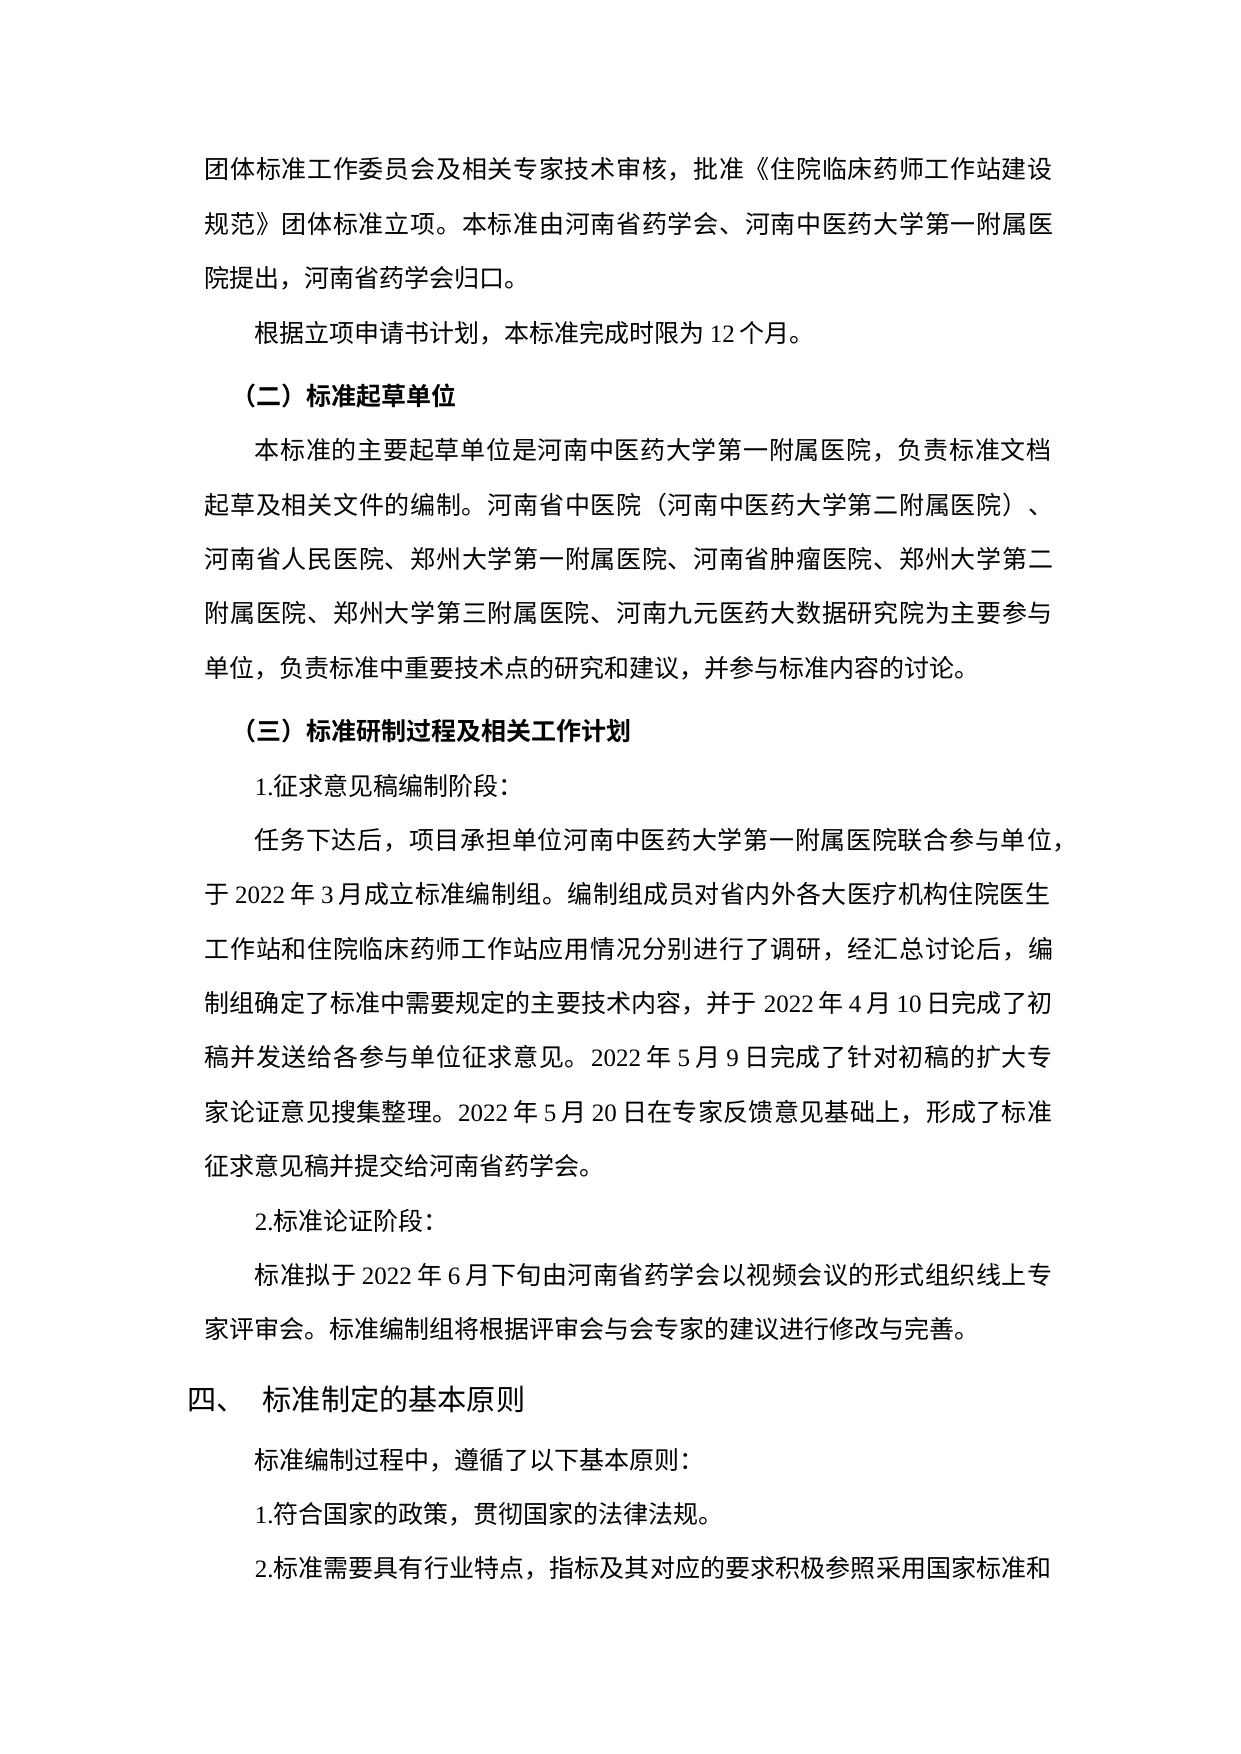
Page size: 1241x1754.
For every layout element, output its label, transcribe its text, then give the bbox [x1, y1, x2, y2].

text 任务下达后，项目承担单位河南中医药大学第一附属医院联合参与单位，于2022年3月成立标准编制组。编制组成员对省内外各大医疗机构住院医生工作站和住院临床药师工作站应用情况分别进行了调研，经汇总讨论后，编制组确定了标准中需要规定的主要技术内容，并于2022年4月10日完成了初稿并发送给各参与单位征求意见。2022年5月9日完成了针对初稿的扩大专家论证意见搜集整理。2022年5月20日在专家反馈意见基础上，形成了标准征求意见稿并提交给河南省药学会。 [204, 820, 1053, 1183]
text 2.标准论证阶段： [204, 1201, 1053, 1237]
text （二）标准起草单位 [231, 376, 1053, 413]
subtitle 标准制定的基本原则 [187, 1377, 1053, 1419]
text 标准拟于2022年6月下旬由河南省药学会以视频会议的形式组织线上专家评审会。标准编制组将根据评审会与会专家的建议进行修改与完善。 [204, 1255, 1053, 1346]
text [204, 150, 1053, 295]
text 1.征求意见稿编制阶段： [204, 766, 1053, 802]
text 标准编制过程中，遵循了以下基本原则： [204, 1440, 1053, 1476]
text 1.符合国家的政策，贯彻国家的法律法规。 [204, 1494, 1053, 1531]
text 根据立项申请书计划，本标准完成时限为12个月。 [204, 313, 1053, 349]
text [204, 1549, 1053, 1585]
text 本标准的主要起草单位是河南中医药大学第一附属医院，负责标准文档起草及相关文件的编制。河南省中医院（河南中医药大学第二附属医院）、河南省人民医院、郑州大学第一附属医院、河南省肿瘤医院、郑州大学第二附属医院、郑州大学第三附属医院、河南九元医药大数据研究院为主要参与单位，负责标准中重要技术点的研究和建议，并参与标准内容的讨论。 [204, 431, 1053, 684]
text （三）标准研制过程及相关工作计划 [231, 712, 1053, 748]
